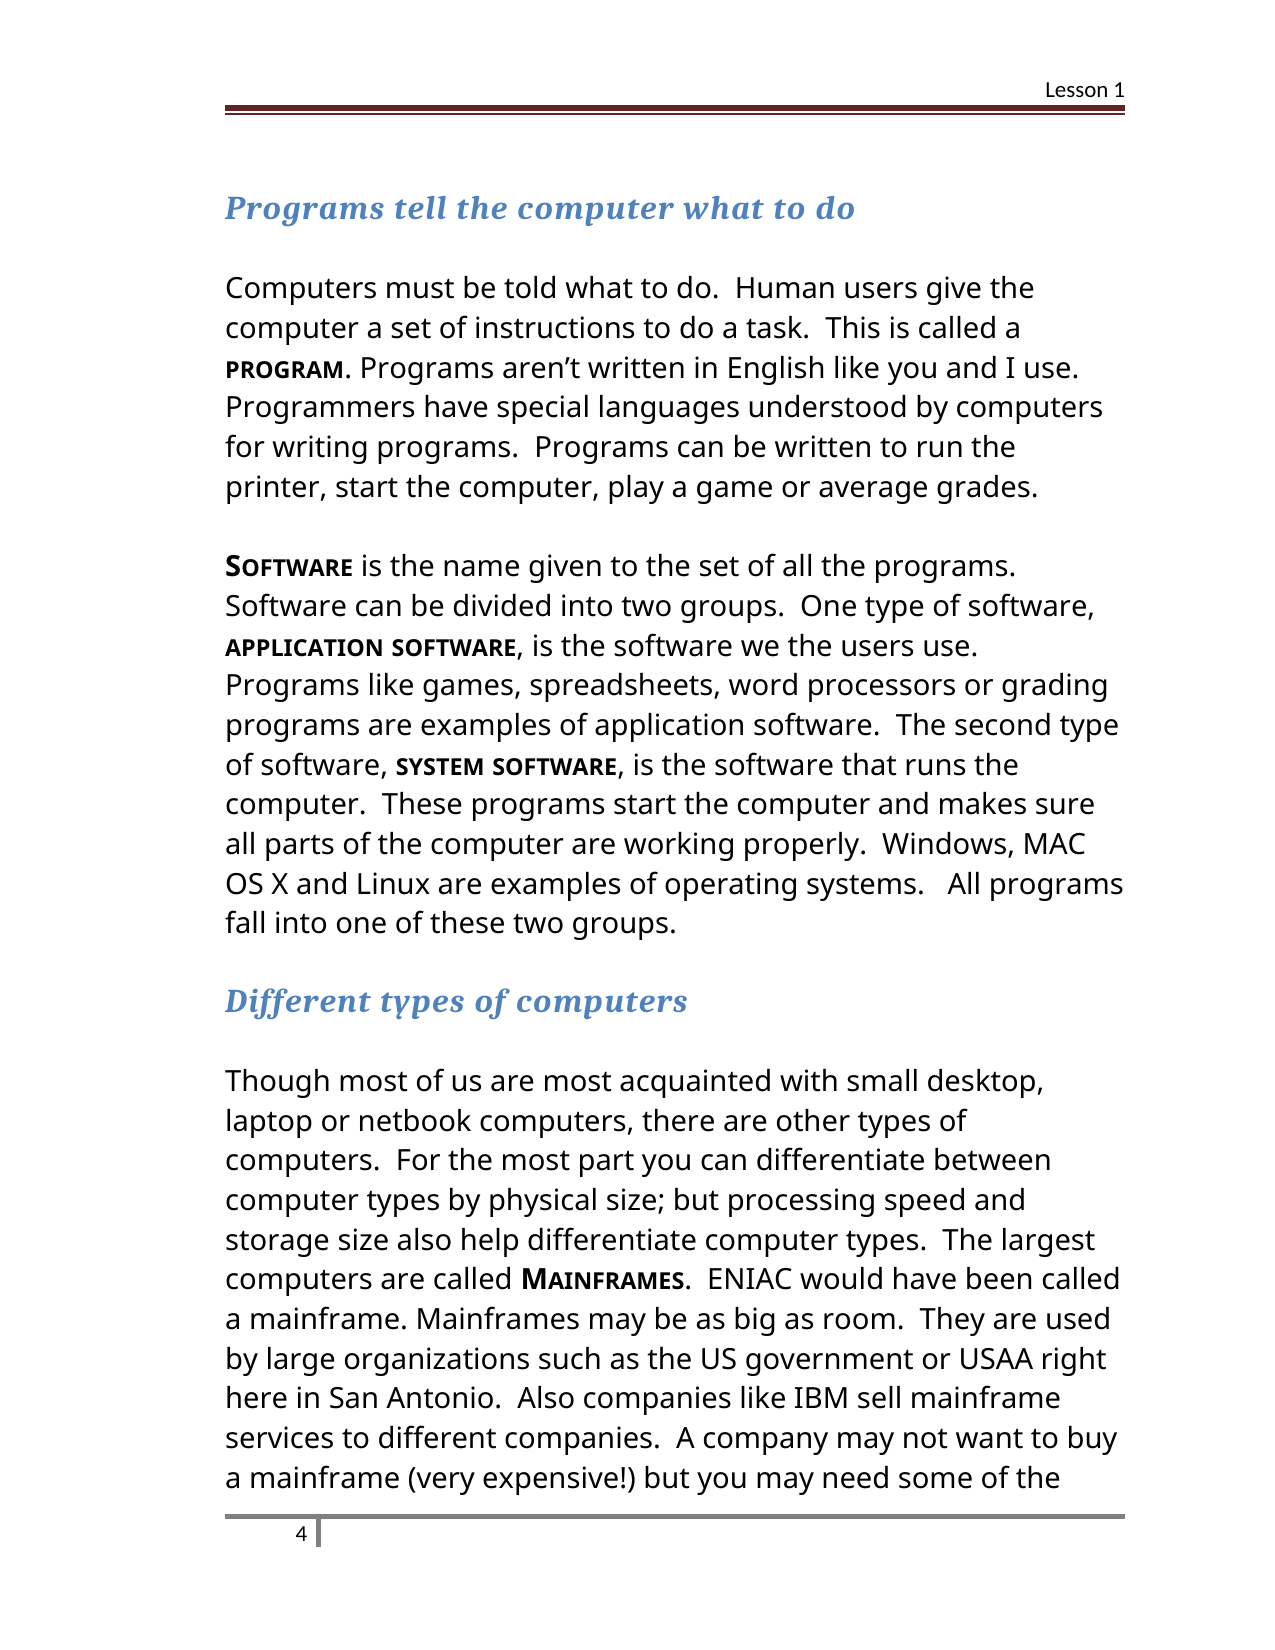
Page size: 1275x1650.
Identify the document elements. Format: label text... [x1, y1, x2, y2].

subtitle Different types of computers [225, 982, 1125, 1020]
subtitle Programs tell the computer what to do [225, 190, 1125, 228]
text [225, 1060, 1125, 1497]
text Software is the name given to the set of all the programs. Software can be divided into two groups. One type of software, application software, is the software we the users use. Programs like games, spreadsheets, word processors or grading programs are examples of application software. The second type of software, system software, is the software that runs the computer. These programs start the computer and makes sure all parts of the computer are working properly. Windows, MAC OS X and Linux are examples of operating systems. All programs fall into one of these two groups. [225, 546, 1125, 942]
text Computers must be told what to do. Human users give the computer a set of instructions to do a task. This is called a program. Programs aren’t written in English like you and I use. Programmers have special languages understood by computers for writing programs. Programs can be written to run the printer, start the computer, play a game or average grades. [225, 268, 1125, 506]
